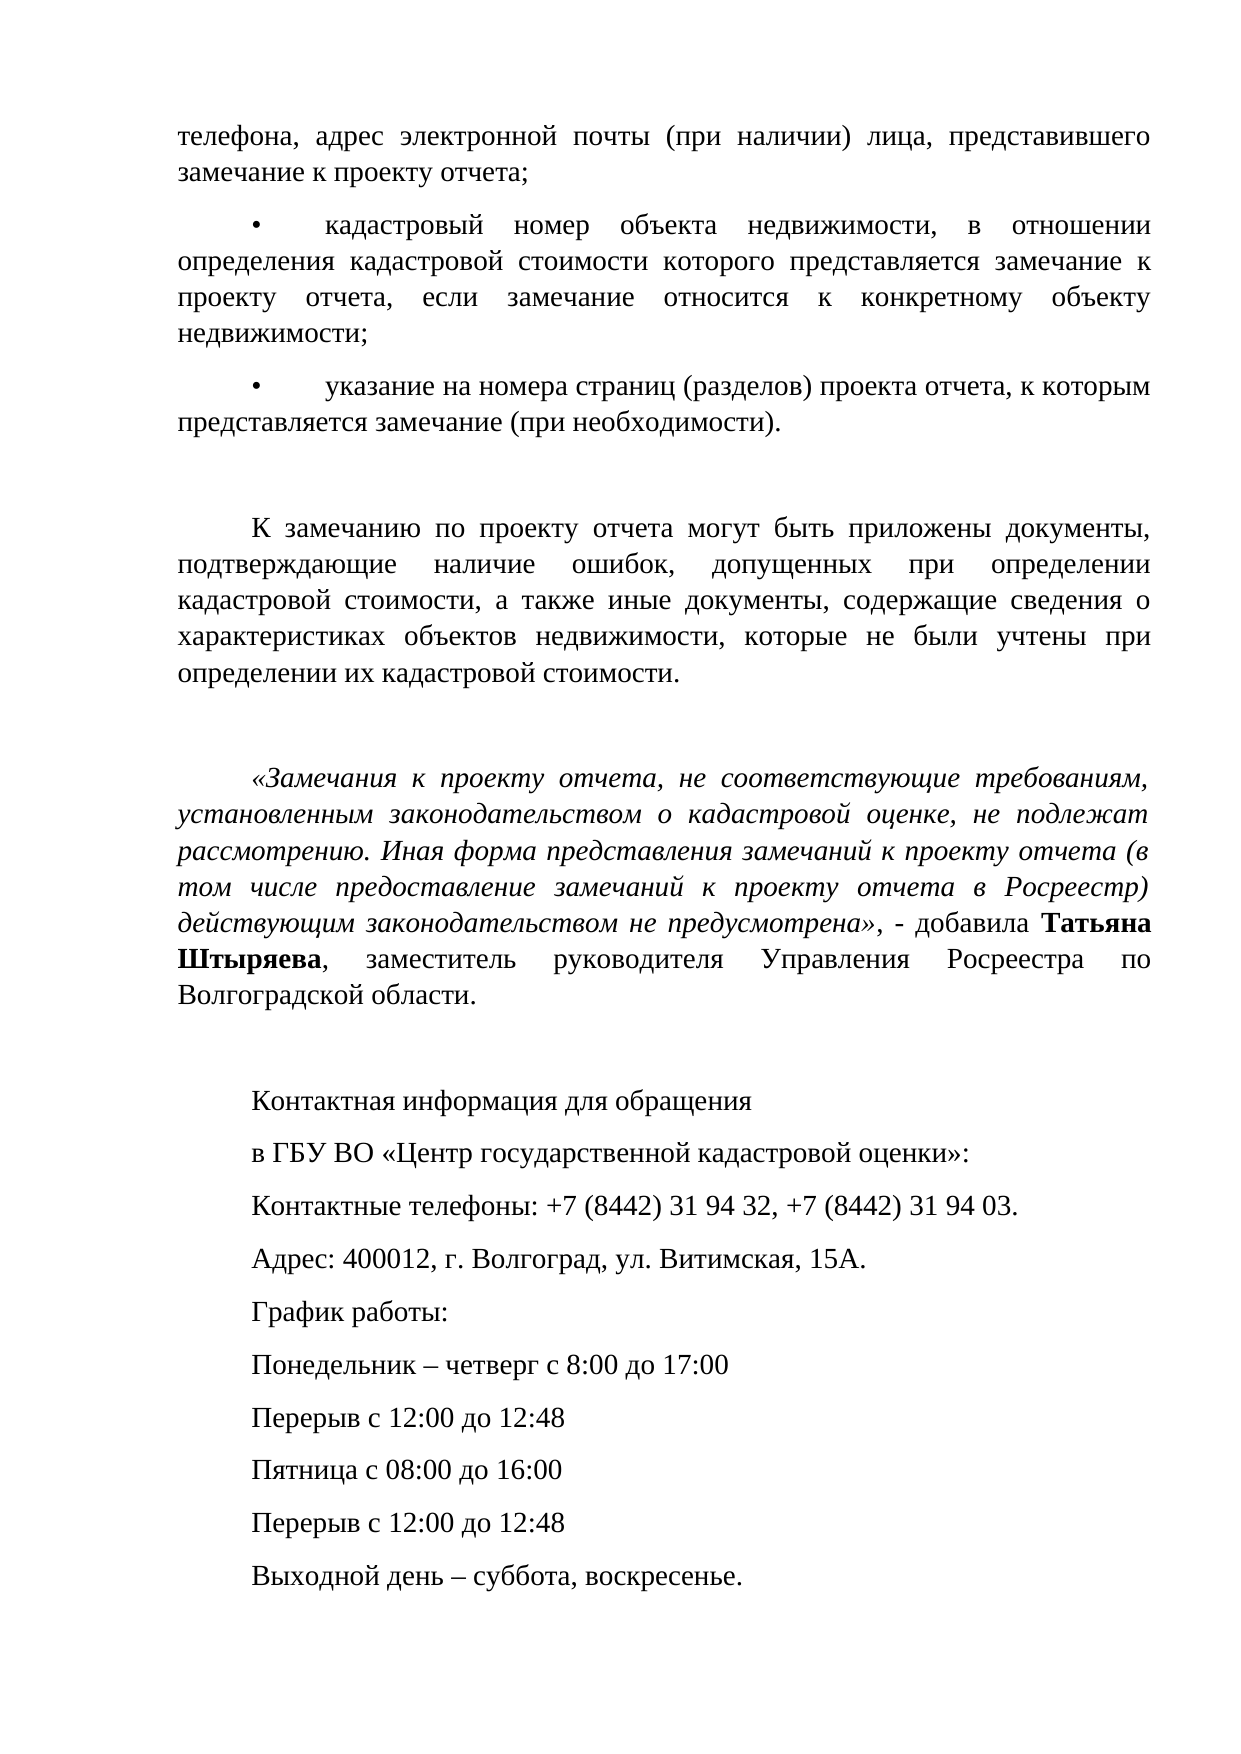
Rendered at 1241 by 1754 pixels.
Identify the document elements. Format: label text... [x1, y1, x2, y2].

text «Замечания к проекту отчета, не соответствующие требованиям, установленным законодательством о кадастровой оценке, не подлежат рассмотрению. Иная форма представления замечаний к проекту отчета (в том числе предоставление замечаний к проекту отчета в Росреестр) действующим законодательством не предусмотрена», - добавила Татьяна Штыряева, заместитель руководителя Управления Росреестра по Волгоградской области. [177, 760, 1152, 1011]
text График работы: [177, 1294, 1152, 1328]
text • указание на номера страниц (разделов) проекта отчета, к которым представляется замечание (при необходимости). [177, 368, 1152, 438]
text К замечанию по проекту отчета могут быть приложены документы, подтверждающие наличие ошибок, допущенных при определении кадастровой стоимости, а также иные документы, содержащие сведения о характеристиках объектов недвижимости, которые не были учтены при определении их кадастровой стоимости. [177, 510, 1152, 688]
text • кадастровый номер объекта недвижимости, в отношении определения кадастровой стоимости которого представляется замечание к проекту отчета, если замечание относится к конкретному объекту недвижимости; [177, 207, 1152, 349]
text Выходной день – суббота, воскресенье. [177, 1558, 1152, 1592]
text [177, 118, 1152, 188]
text Перерыв с 12:00 до 12:48 [177, 1400, 1152, 1433]
text Адрес: 400012, г. Волгоград, ул. Витимская, 15А. [177, 1241, 1152, 1275]
text в ГБУ ВО «Центр государственной кадастровой оценки»: [177, 1136, 1152, 1169]
text Пятница с 08:00 до 16:00 [177, 1452, 1152, 1486]
text Контактные телефоны: +7 (8442) 31 94 32, +7 (8442) 31 94 03. [177, 1188, 1152, 1222]
text Перерыв с 12:00 до 12:48 [177, 1505, 1152, 1539]
text Контактная информация для обращения [177, 1083, 1152, 1116]
text Понедельник – четверг с 8:00 до 17:00 [177, 1347, 1152, 1380]
